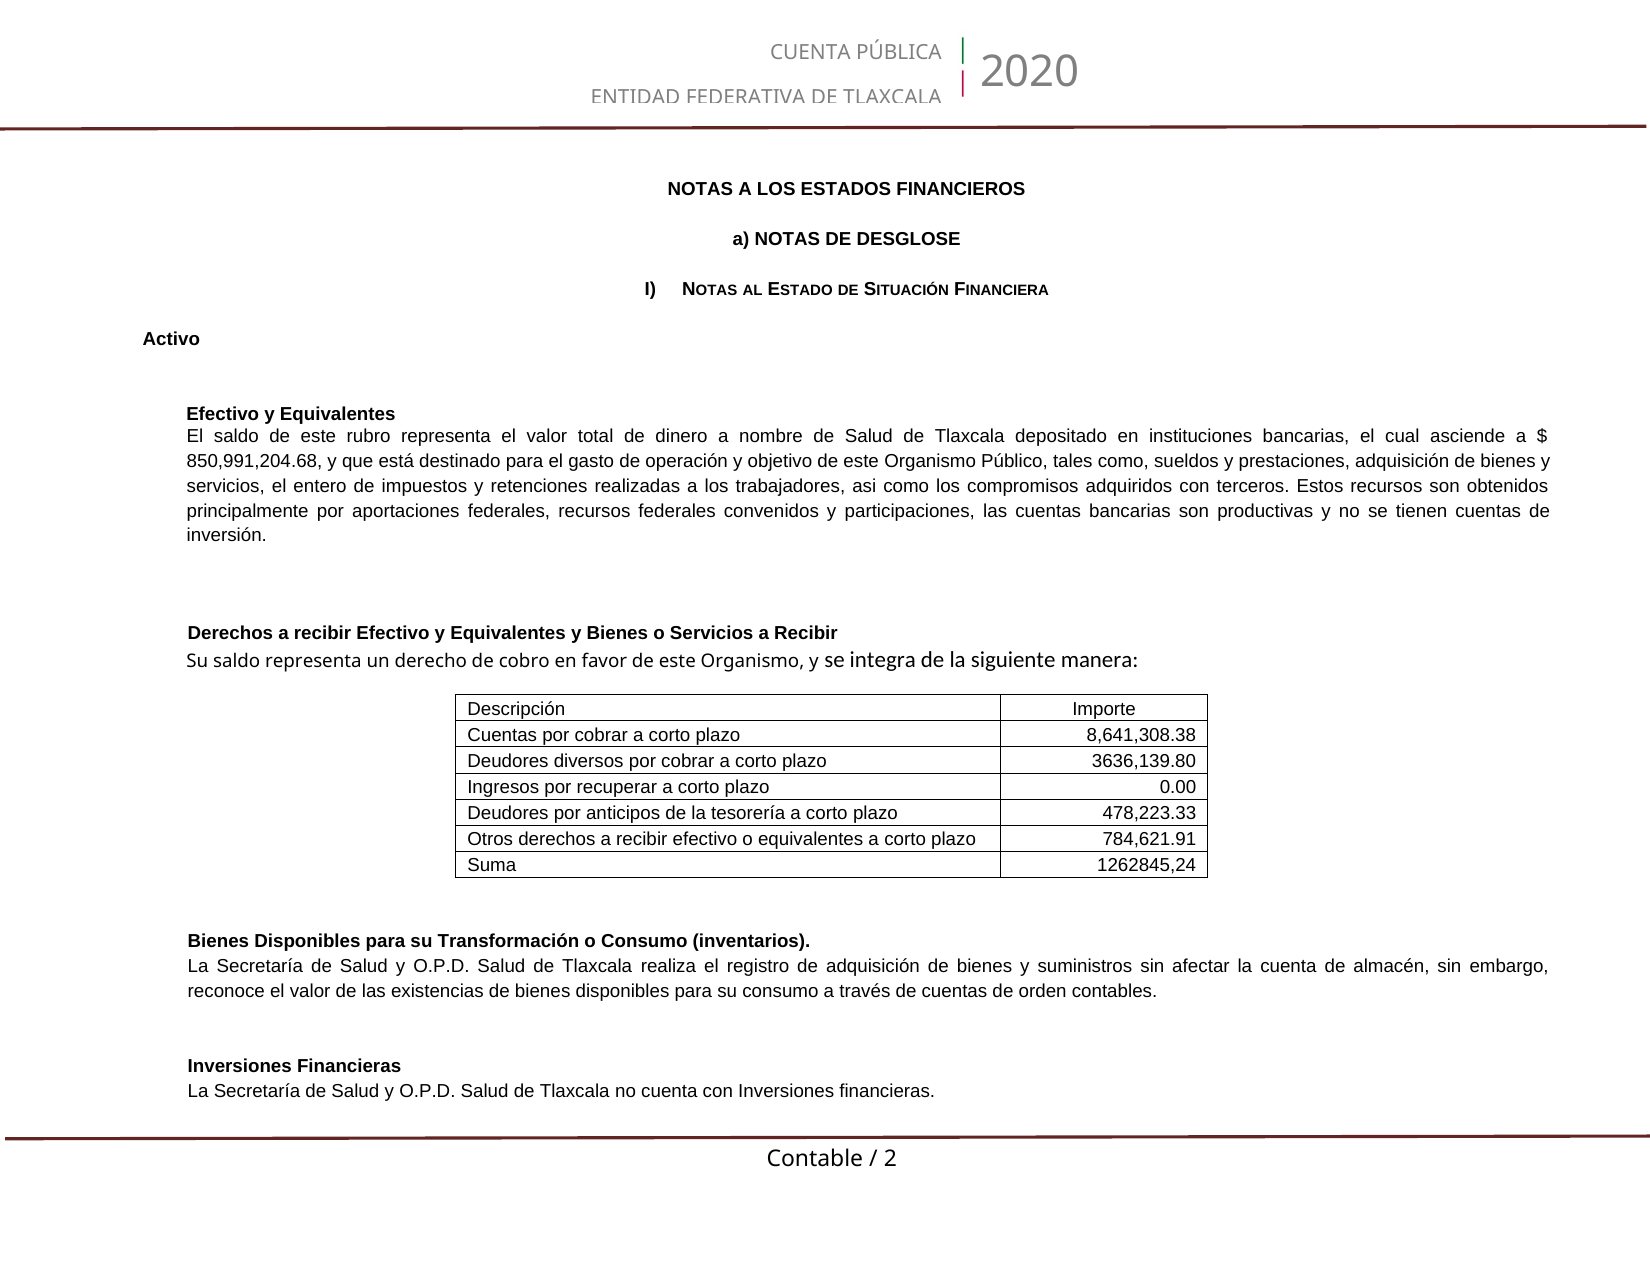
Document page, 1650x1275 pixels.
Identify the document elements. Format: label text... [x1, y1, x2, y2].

table_header Descripción [456, 695, 1000, 720]
table_cell Suma [456, 852, 1000, 877]
table_cell Deudores diversos por cobrar a corto plazo [456, 747, 1000, 772]
text NOTAS A LOS ESTADOS FINANCIEROS [112, 175, 1550, 200]
text La Secretaría de Salud y O.P.D. Salud de Tlaxcala realiza el registro de adquisición de bienes y suministros sin afectar la cuenta de almacén, sin embargo, reconoce el valor de las existencias de bienes disponibles para su consumo a través de cuentas de orden contables. [142, 953, 1550, 1003]
table_header Importe [1001, 695, 1207, 720]
table_cell 3636,139.80 [1001, 747, 1207, 772]
text Efectivo y Equivalentes [112, 400, 1550, 425]
table_cell Ingresos por recuperar a corto plazo [456, 774, 1000, 798]
table_cell 0.00 [1001, 774, 1207, 798]
text La Secretaría de Salud y O.P.D. Salud de Tlaxcala no cuenta con Inversiones financieras. [142, 1078, 1550, 1103]
text El saldo de este rubro representa el valor total de dinero a nombre de Salud de Tlaxcala depositado en instituciones bancarias, el cual asciende a $ 850,991,204.68, y que está destinado para el gasto de operación y objetivo de este Organismo Público, tales como, sueldos y prestaciones, adquisición de bienes y servicios, el entero de impuestos y retenciones realizadas a los trabajadores, asi como los compromisos adquiridos con terceros. Estos recursos son obtenidos principalmente por aportaciones federales, recursos federales convenidos y participaciones, las cuentas bancarias son productivas y no se tienen cuentas de inversión. [186, 425, 1550, 546]
table_cell 13,540,293.42 [1001, 852, 1207, 877]
table_cell 8,641,308.38 [1001, 721, 1207, 746]
table_cell Otros derechos a recibir efectivo o equivalentes a corto plazo [456, 826, 1000, 851]
table_cell Deudores por anticipos de la tesorería a corto plazo [456, 800, 1000, 824]
text a) NOTAS DE DESGLOSE [112, 225, 1550, 250]
text Inversiones Financieras [142, 1053, 1550, 1078]
text Activo [112, 325, 1550, 350]
text Su saldo representa un derecho de cobro en favor de este Organismo, y se integra de la siguiente manera: [112, 645, 1550, 673]
table_cell Cuentas por cobrar a corto plazo [456, 721, 1000, 746]
table_cell 784,621.91 [1001, 826, 1207, 851]
table_cell 478,223.33 [1001, 800, 1207, 824]
picture [956, 28, 974, 100]
text Bienes Disponibles para su Transformación o Consumo (inventarios). [142, 928, 1550, 953]
text Derechos a recibir Efectivo y Equivalentes y Bienes o Servicios a Recibir [142, 620, 1550, 645]
text I) Notas al Estado de Situación Financiera [142, 275, 1550, 300]
